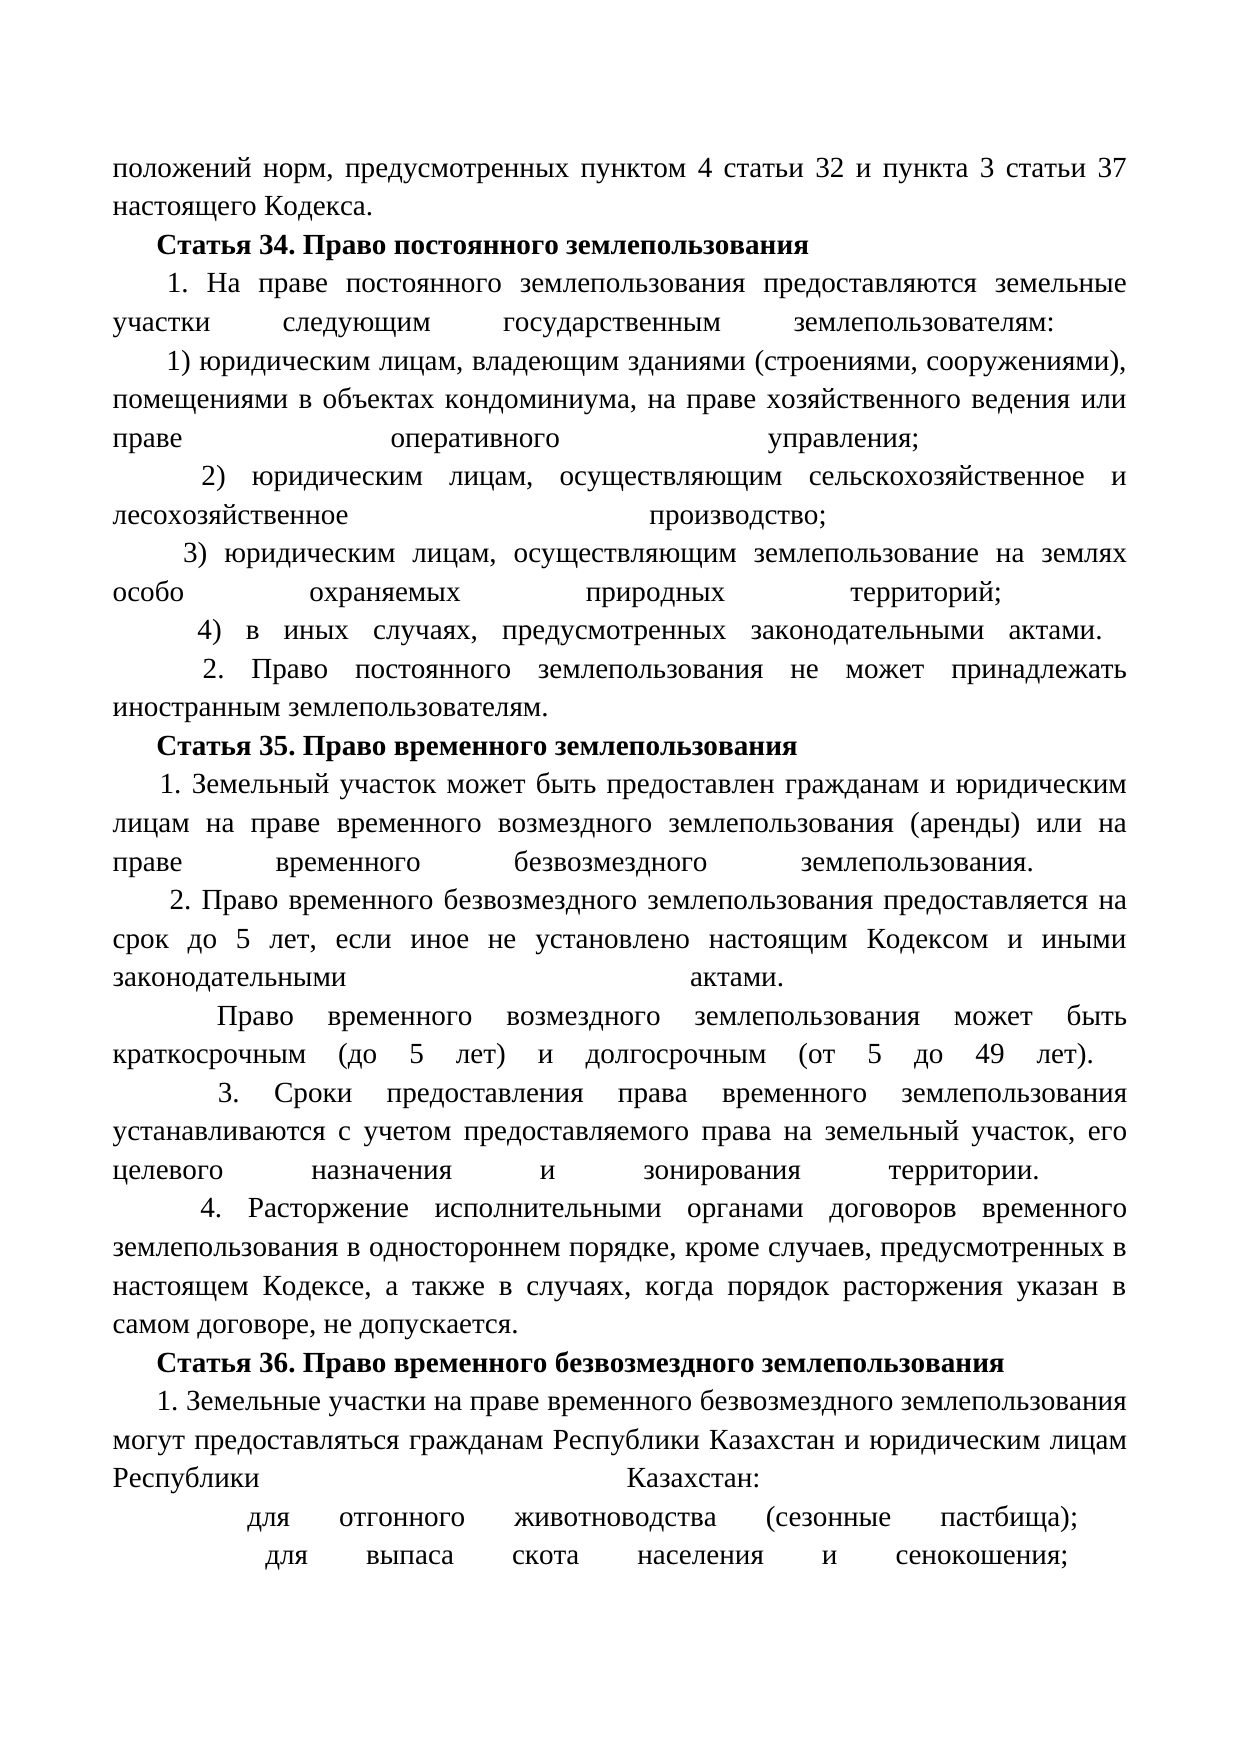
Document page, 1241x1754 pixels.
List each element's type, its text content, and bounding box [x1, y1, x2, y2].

text 1. Земельный участок может быть предоставлен гражданам и юридическим лицам на праве временного возмездного землепользования (аренды) или на праве временного безвозмездного землепользования. 2. Право временного безвозмездного землепользования предоставляется на срок до 5 лет, если иное не установлено настоящим Кодексом и иными законодательными актами. Право временного возмездного землепользования может быть краткосрочным (до 5 лет) и долгосрочным (от 5 до 49 лет). 3. Сроки предоставления права временного землепользования устанавливаются с учетом предоставляемого права на земельный участок, его целевого назначения и зонирования территории. 4. Расторжение исполнительными органами договоров временного землепользования в одностороннем порядке, кроме случаев, предусмотренных в настоящем Кодексе, а также в случаях, когда порядок расторжения указан в самом договоре, не допускается. [112, 767, 1128, 1340]
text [112, 150, 1128, 222]
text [112, 1383, 1128, 1571]
text Статья 35. Право временного землепользования [112, 728, 1128, 762]
text 1. На праве постоянного землепользования предоставляются земельные участки следующим государственным землепользователям: 1) юридическим лицам, владеющим зданиями (строениями, сооружениями), помещениями в объектах кондоминиума, на праве хозяйственного ведения или праве оперативного управления; 2) юридическим лицам, осуществляющим сельскохозяйственное и лесохозяйственное производство; 3) юридическим лицам, осуществляющим землепользование на землях особо охраняемых природных территорий; 4) в иных случаях, предусмотренных законодательными актами. 2. Право постоянного землепользования не может принадлежать иностранным землепользователям. [112, 266, 1128, 723]
text Статья 34. Право постоянного землепользования [112, 227, 1128, 261]
text Статья 36. Право временного безвозмездного землепользования [112, 1345, 1128, 1378]
